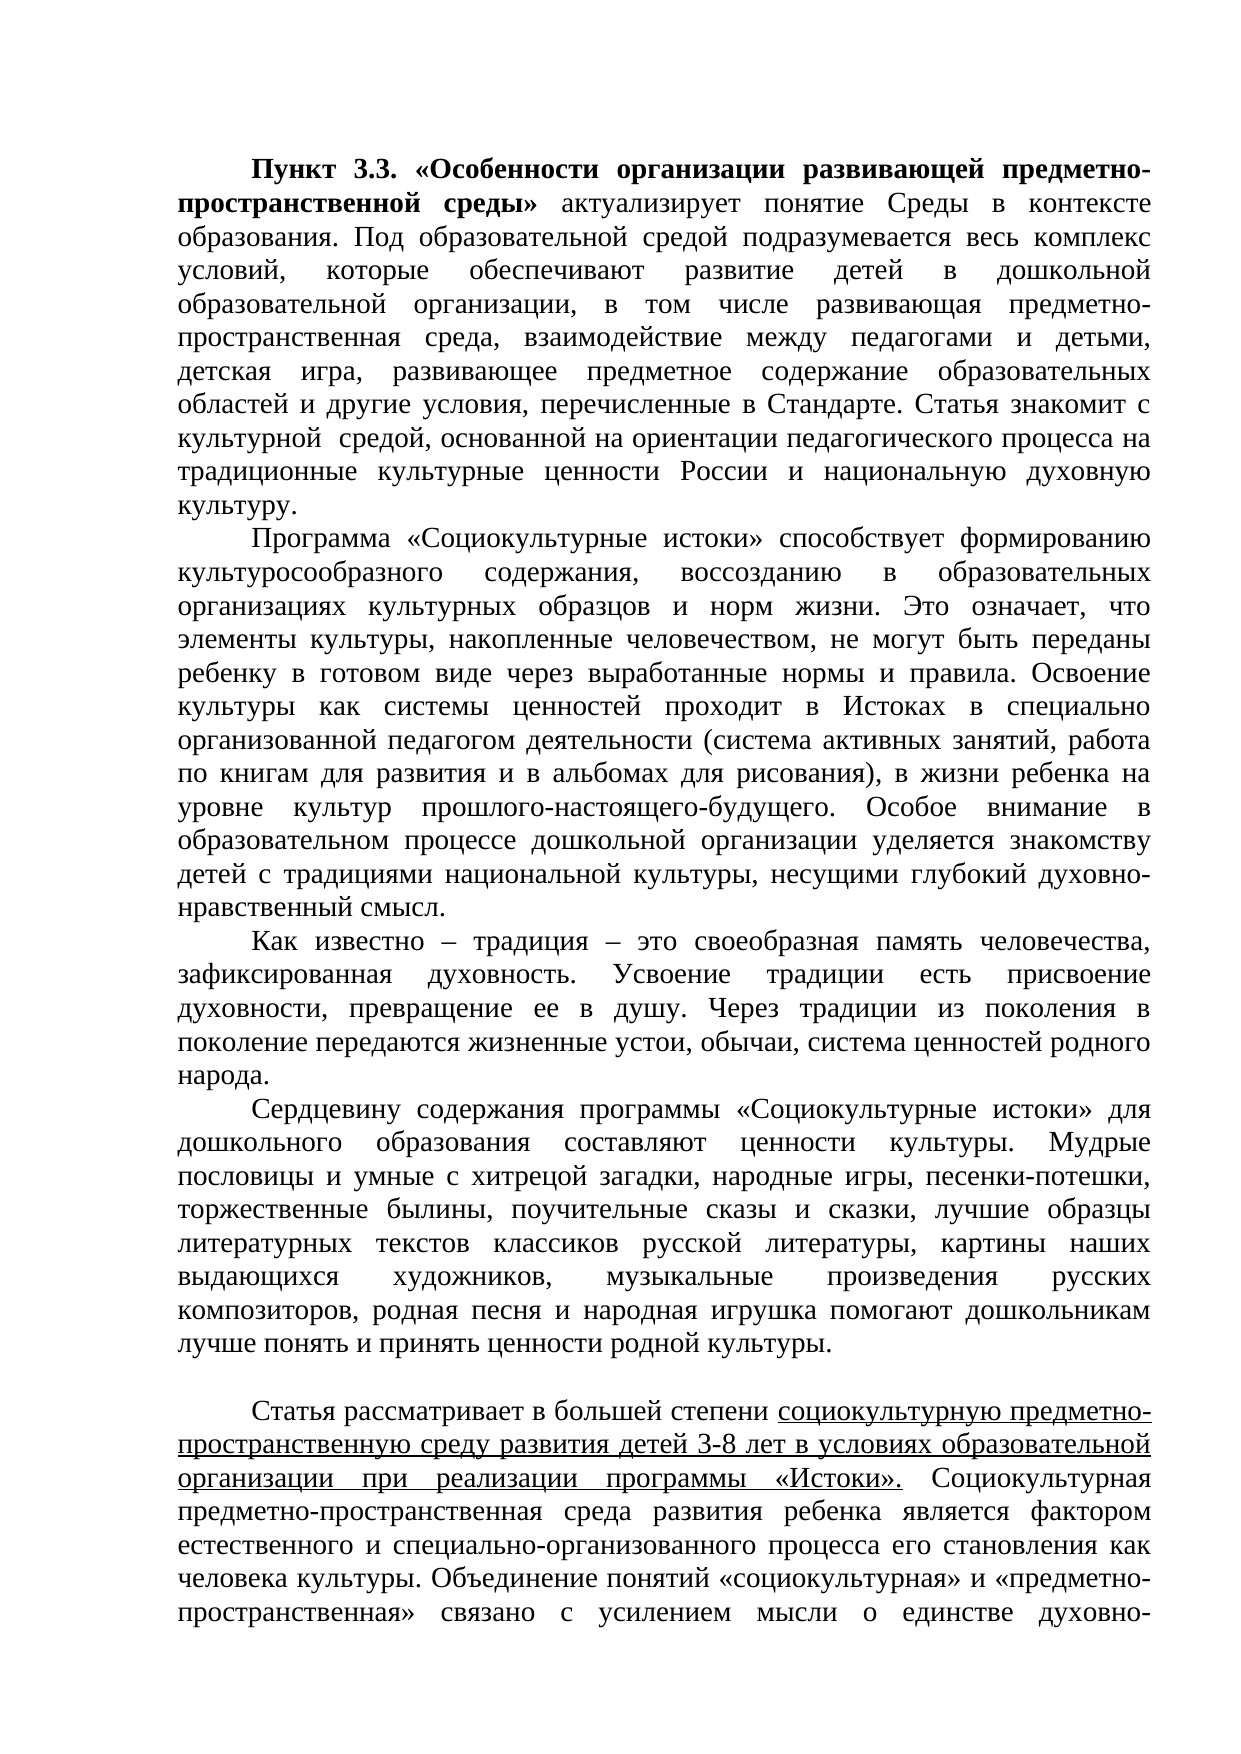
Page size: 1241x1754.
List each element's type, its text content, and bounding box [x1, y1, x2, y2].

text Сердцевину содержания программы «Социокультурные истоки» для дошкольного образования составляют ценности культуры. Мудрые пословицы и умные с хитрецой загадки, народные игры, песенки-потешки, торжественные былины, поучительные сказы и сказки, лучшие образцы литературных текстов классиков русской литературы, картины наших выдающихся художников, музыкальные произведения русских композиторов, родная песня и народная игрушка помогают дошкольникам лучше понять и принять ценности родной культуры. [177, 1091, 1152, 1359]
text Пункт 3.3. «Особенности организации развивающей предметно-пространственной среды» актуализирует понятие Среды в контексте образования. Под образовательной средой подразумевается весь комплекс условий, которые обеспечивают развитие детей в дошкольной образовательной организации, в том числе развивающая предметно-пространственная среда, взаимодействие между педагогами и детьми, детская игра, развивающее предметное содержание образовательных областей и другие условия, перечисленные в Стандарте. Статья знакомит с культурной средой, основанной на ориентации педагогического процесса на традиционные культурные ценности России и национальную духовную культуру. [177, 152, 1152, 521]
text Программа «Социокультурные истоки» способствует формированию культуросообразного содержания, воссозданию в образовательных организациях культурных образцов и норм жизни. Это означает, что элементы культуры, накопленные человечеством, не могут быть переданы ребенку в готовом виде через выработанные нормы и правила. Освоение культуры как системы ценностей проходит в Истоках в специально организованной педагогом деятельности (система активных занятий, работа по книгам для развития и в альбомах для рисования), в жизни ребенка на уровне культур прошлого-настоящего-будущего. Особое внимание в образовательном процессе дошкольной организации уделяется знакомству детей с традициями национальной культуры, несущими глубокий духовно-нравственный смысл. [177, 521, 1152, 923]
text Как известно – традиция – это своеобразная память человечества, зафиксированная духовность. Усвоение традиции есть присвоение духовности, превращение ее в душу. Через традиции из поколения в поколение передаются жизненные устои, обычаи, система ценностей родного народа. [177, 923, 1152, 1091]
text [177, 1393, 1152, 1627]
